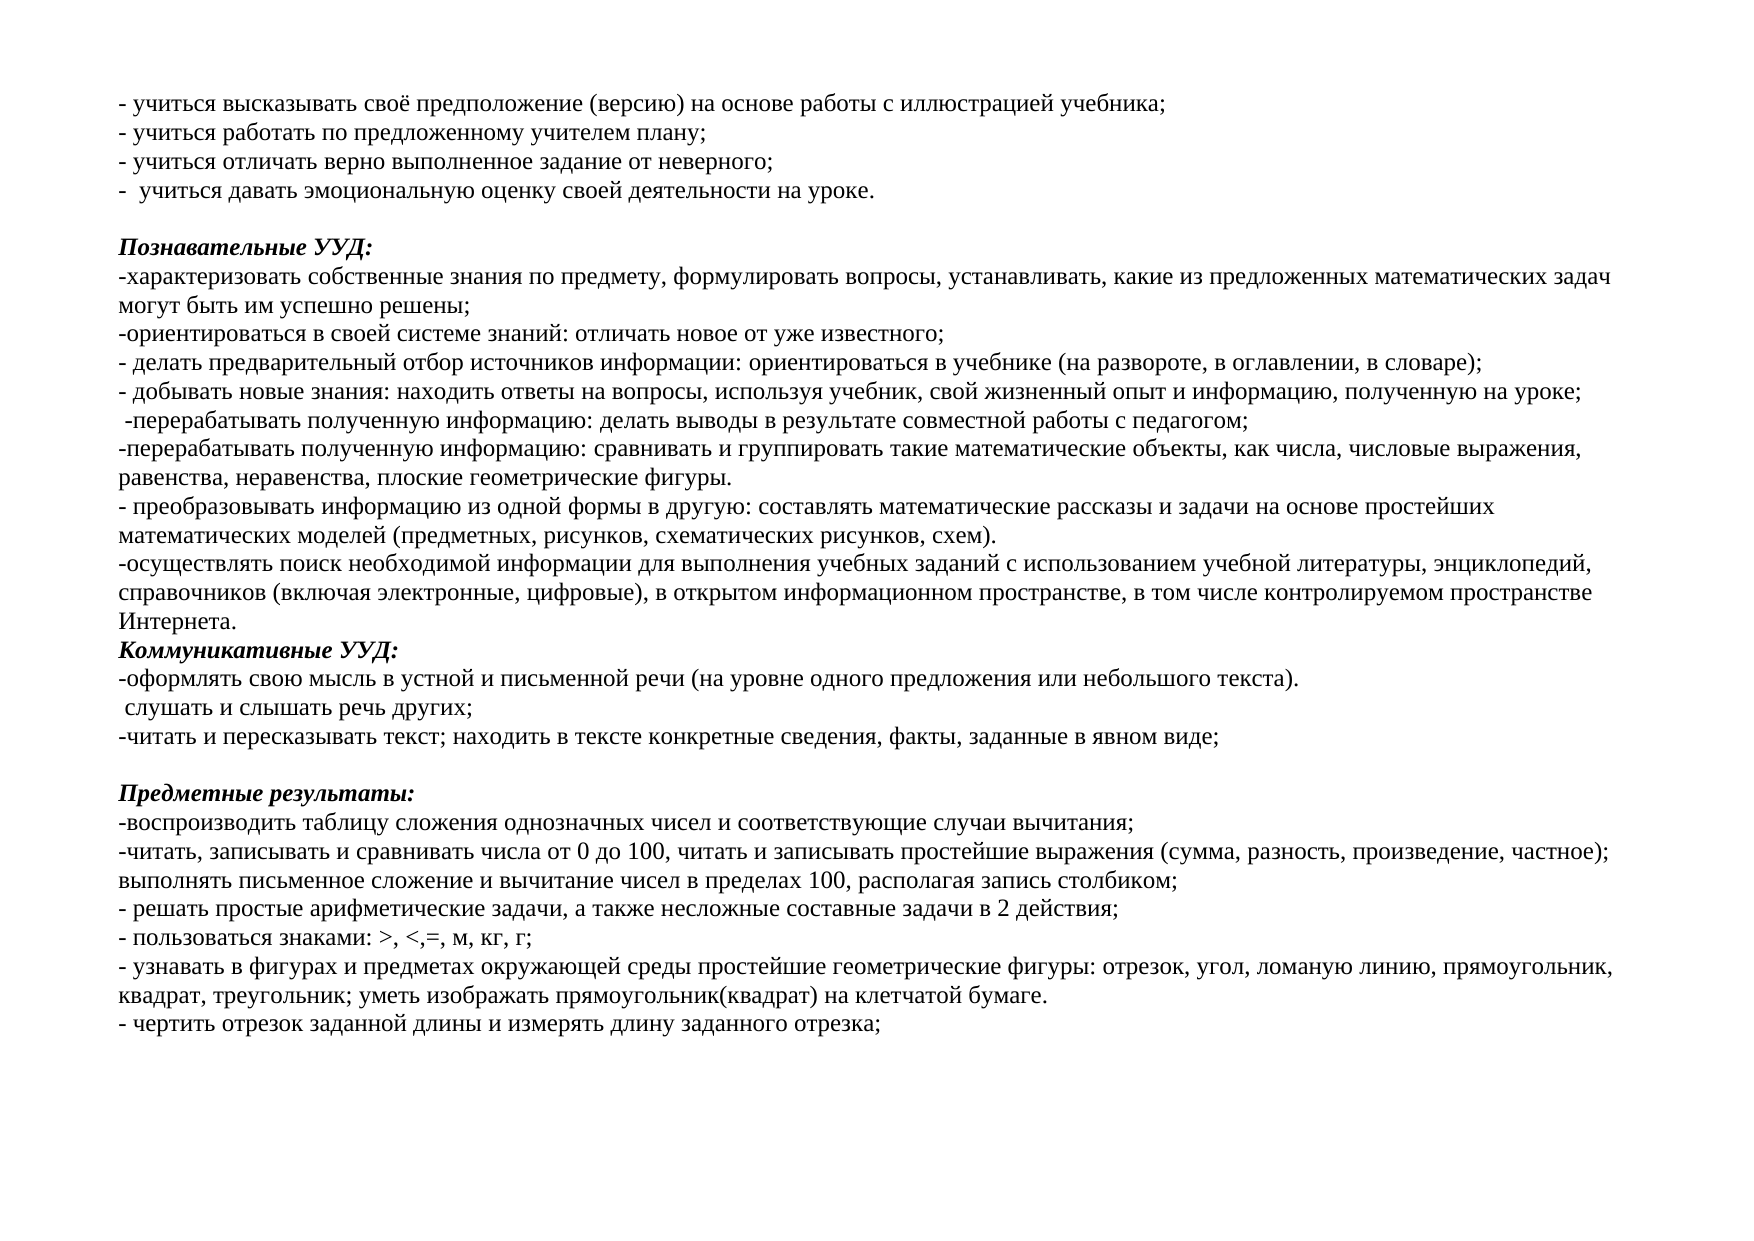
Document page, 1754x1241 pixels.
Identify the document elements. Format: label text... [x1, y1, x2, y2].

text - узнавать в фигурах и предметах окружающей среды простейшие геометрические фигуры: отрезок, угол, ломаную линию, прямоугольник, квадрат, треугольник; уметь изображать прямоугольник(квадрат) на клетчатой бумаге. [118, 951, 1636, 1008]
text - учиться давать эмоциональную оценку своей деятельности на уроке. [118, 175, 1636, 203]
text - учиться работать по предложенному учителем плану; [118, 117, 1636, 146]
text - решать простые арифметические задачи, а также несложные составные задачи в 2 действия; [118, 893, 1636, 922]
text - учиться высказывать своё предположение (версию) на основе работы с иллюстрацией учебника; [118, 88, 1636, 117]
text - преобразовывать информацию из одной формы в другую: составлять математические рассказы и задачи на основе простейших математических моделей (предметных, рисунков, схематических рисунков, схем). [118, 491, 1636, 548]
text - учиться отличать верно выполненное задание от неверного; [118, 146, 1636, 175]
text - добывать новые знания: находить ответы на вопросы, используя учебник, свой жизненный опыт и информацию, полученную на уроке; [118, 376, 1636, 405]
text -оформлять свою мысль в устной и письменной речи (на уровне одного предложения или небольшого текста). [118, 663, 1636, 692]
text - делать предварительный отбор источников информации: ориентироваться в учебнике (на развороте, в оглавлении, в словаре); [118, 347, 1636, 376]
text - пользоваться знаками: >, <,=, м, кг, г; [118, 922, 1636, 951]
text - чертить отрезок заданной длины и измерять длину заданного отрезка; [118, 1008, 1636, 1037]
text -характеризовать собственные знания по предмету, формулировать вопросы, устанавливать, какие из предложенных математических задач могут быть им успешно решены; [118, 261, 1636, 318]
text -ориентироваться в своей системе знаний: отличать новое от уже известного; [118, 318, 1636, 347]
text -читать и пересказывать текст; находить в тексте конкретные сведения, факты, заданные в явном виде; [118, 721, 1636, 750]
text -осуществлять поиск необходимой информации для выполнения учебных заданий с использованием учебной литературы, энциклопедий, справочников (включая электронные, цифровые), в открытом информационном пространстве, в том числе контролируемом пространстве Интернета. [118, 548, 1636, 635]
text Коммуникативные УУД: [118, 635, 1636, 663]
text -перерабатывать полученную информацию: сравнивать и группировать такие математические объекты, как числа, числовые выражения, равенства, неравенства, плоские геометрические фигуры. [118, 433, 1636, 491]
text Познавательные УУД: [118, 232, 1636, 261]
text -воспроизводить таблицу сложения однозначных чисел и соответствующие случаи вычитания; [118, 807, 1636, 836]
text слушать и слышать речь других; [118, 692, 1636, 721]
text -читать, записывать и сравнивать числа от 0 до 100, читать и записывать простейшие выражения (сумма, разность, произведение, частное); выполнять письменное сложение и вычитание чисел в пределах 100, располагая запись столбиком; [118, 836, 1636, 893]
text Предметные результаты: [118, 778, 1636, 807]
text -перерабатывать полученную информацию: делать выводы в результате совместной работы с педагогом; [118, 405, 1636, 433]
